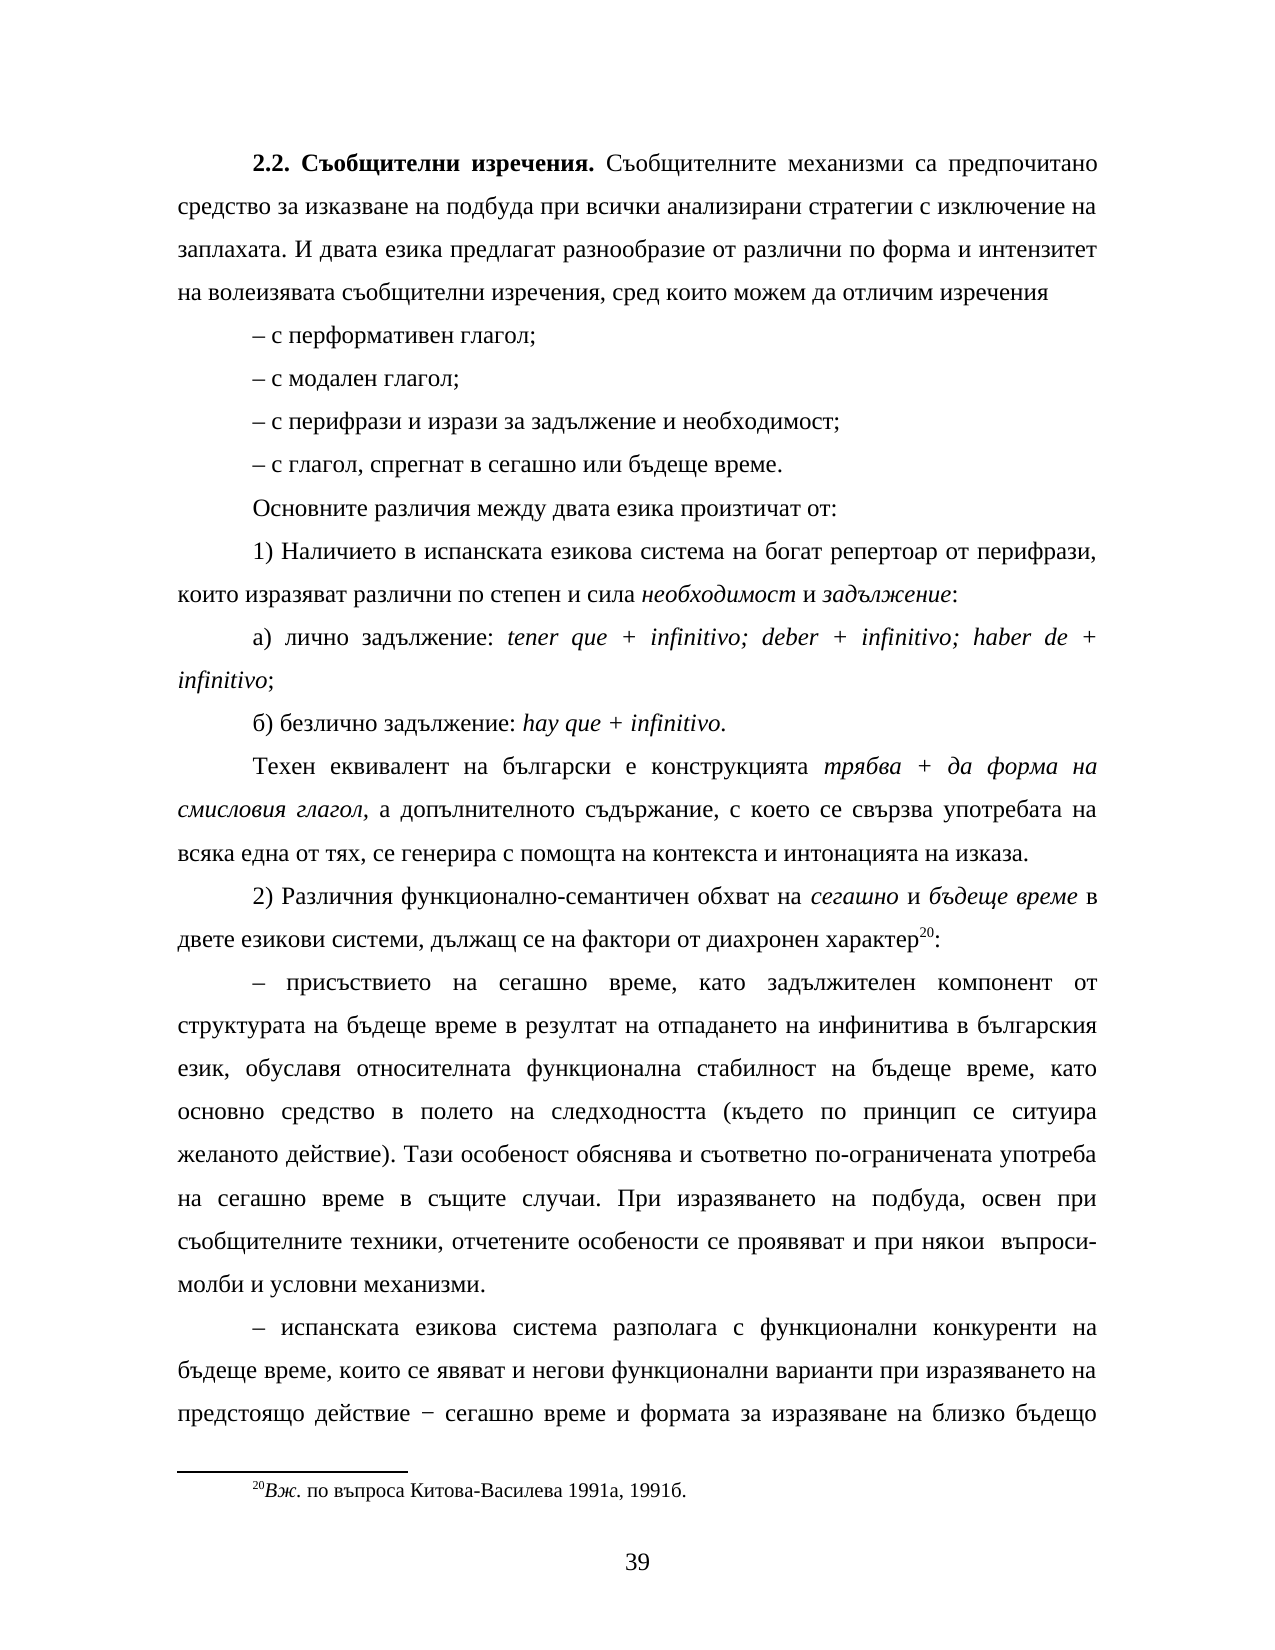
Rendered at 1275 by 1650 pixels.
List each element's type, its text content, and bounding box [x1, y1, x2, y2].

text – с модален глагол; [177, 363, 1098, 392]
text 2.2. Съобщителни изречения. Съобщителните механизми са предпочитано средство за изказване на подбуда при всички анализирани стратегии с изключение на заплахата. И двата езика предлагат разнообразие от различни по форма и интензитет на волеизявата съобщителни изречения, сред които можем да отличим изречения [177, 148, 1098, 306]
text Основните различия между двата езика произтичат от: [177, 493, 1098, 521]
text – с глагол, спрегнат в сегашно или бъдеще време. [177, 449, 1098, 478]
text – присъствието на сегашно време, като задължителен компонент от структурата на бъдеще време в резултат на отпадането на инфинитива в българския език, обуславя относителната функционална стабилност на бъдеще време, като основно средство в полето на следходността (където по принцип се ситуира желаното действие). Тази особеност обяснява и съответно по-ограничената употреба на сегашно време в същите случаи. При изразяването на подбуда, освен при съобщителните техники, отчетените особености се проявяват и при някои въпроси-молби и условни механизми. [177, 967, 1098, 1298]
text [177, 1312, 1098, 1427]
text – с перифрази и изрази за задължение и необходимост; [177, 406, 1098, 435]
text 1) Наличието в испанската езикова система на богат репертоар от перифрази, които изразяват различни по степен и сила необходимост и задължение: [177, 536, 1098, 608]
text – с перформативен глагол; [177, 320, 1098, 349]
text Техен еквивалент на български е конструкцията трябва + да форма на смисловия глагол, а допълнителното съдържание, с което се свързва употребата на всяка една от тях, се генерира с помощта на контекста и интонацията на изказа. [177, 751, 1098, 866]
text а) лично задължение: tener que + infinitivo; deber + infinitivo; haber de + infinitivо; [177, 622, 1098, 694]
text 2) Различния функционално-семантичен обхват на сегашно и бъдеще време в двете езикови системи, дължащ се на фактори от диахронен характер: [177, 881, 1098, 953]
text б) безлично задължение: hay que + infinitivo. [177, 708, 1098, 737]
